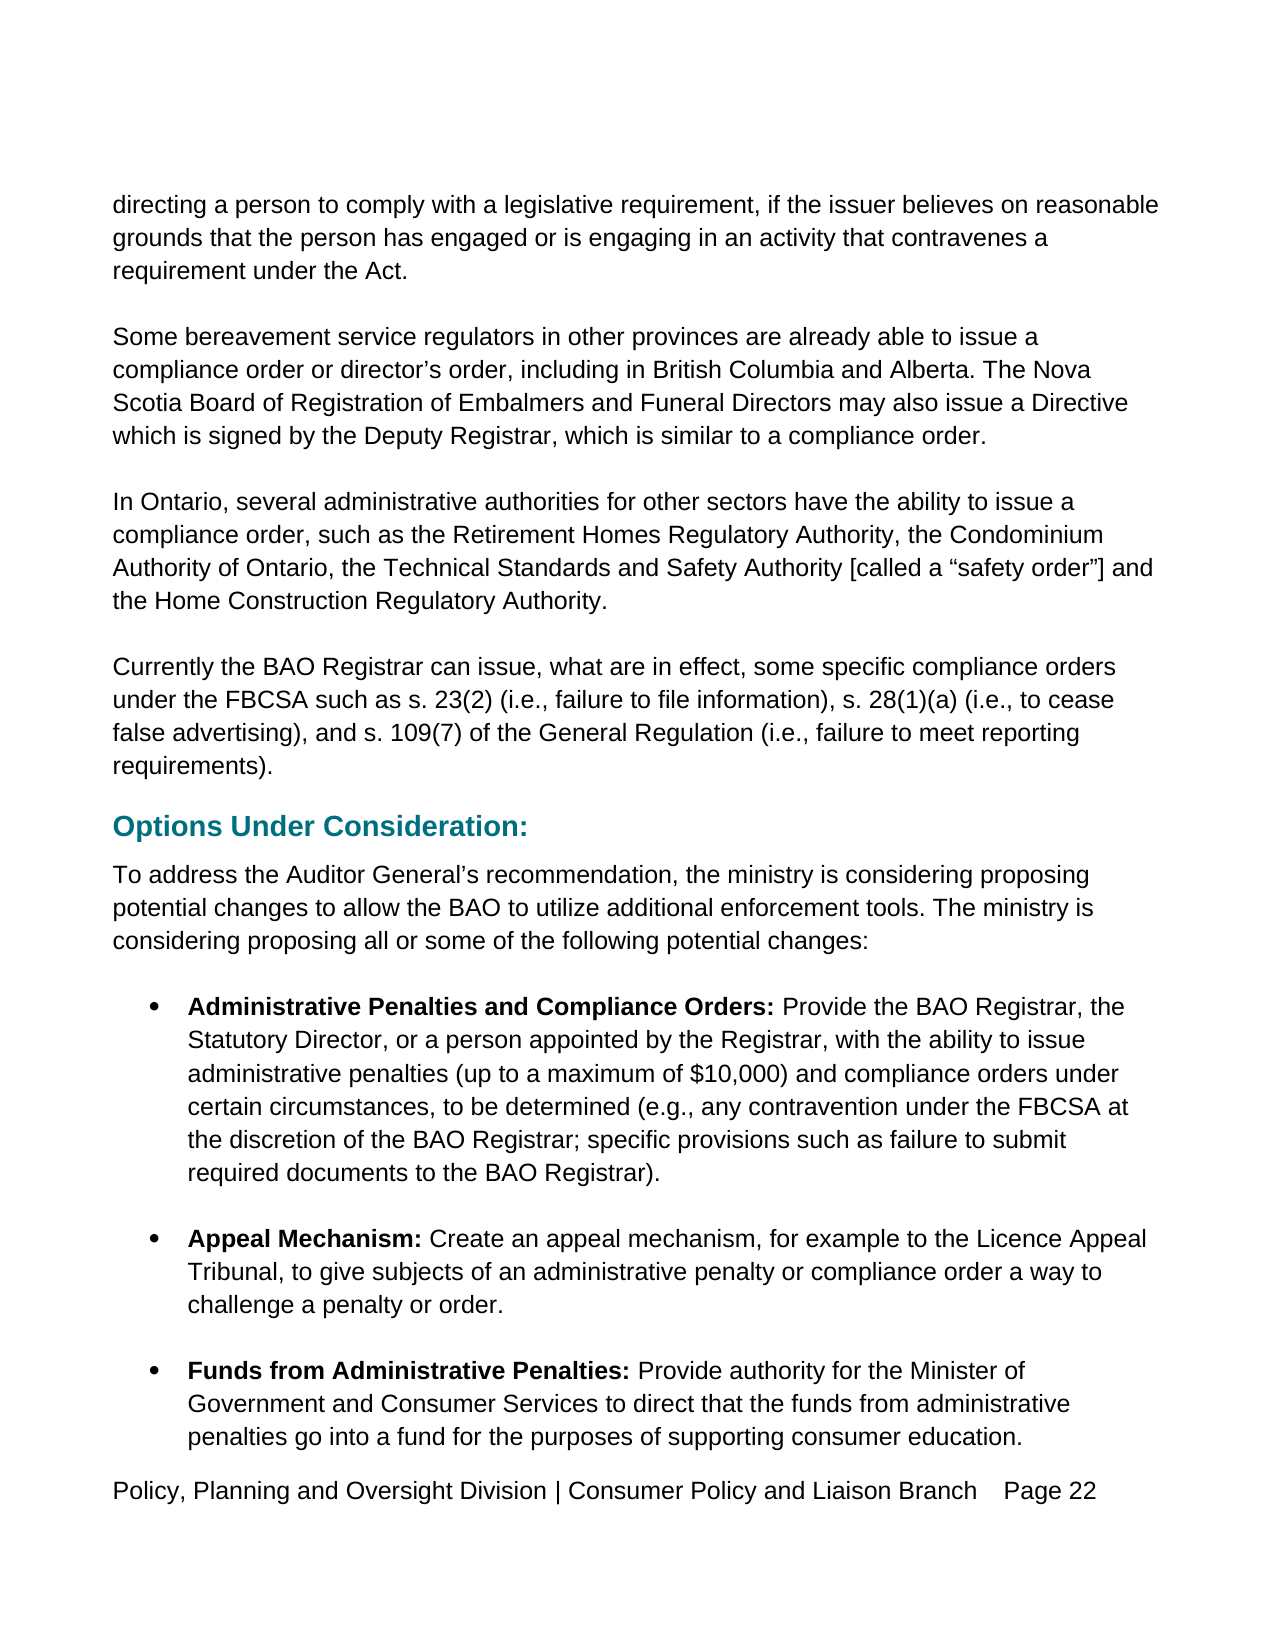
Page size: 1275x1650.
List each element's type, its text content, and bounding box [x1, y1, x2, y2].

text To address the Auditor General’s recommendation, the ministry is considering proposing potential changes to allow the BAO to utilize additional enforcement tools. The ministry is considering proposing all or some of the following potential changes: [112, 860, 1162, 955]
list Funds from Administrative Penalties: Provide authority for the Minister of Government and Consumer Services to direct that the funds from administrative penalties go into a fund for the purposes of supporting consumer education. [150, 1356, 1162, 1451]
list Administrative Penalties and Compliance Orders: Provide the BAO Registrar, the Statutory Director, or a person appointed by the Registrar, with the ability to issue administrative penalties (up to a maximum of $10,000) and compliance orders under certain circumstances, to be determined (e.g., any contravention under the FBCSA at the discretion of the BAO Registrar; specific provisions such as failure to submit required documents to the BAO Registrar). [150, 992, 1162, 1186]
text In Ontario, several administrative authorities for other sectors have the ability to issue a compliance order, such as the Retirement Homes Regulatory Authority, the Condominium Authority of Ontario, the Technical Standards and Safety Authority [called a “safety order”] and the Home Construction Regulatory Authority. [112, 487, 1162, 615]
text Some bereavement service regulators in other provinces are already able to issue a compliance order or director’s order, including in British Columbia and Alberta. The Nova Scotia Board of Registration of Embalmers and Funeral Directors may also issue a Directive which is signed by the Deputy Registrar, which is similar to a compliance order. [112, 322, 1162, 450]
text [112, 190, 1162, 285]
list Appeal Mechanism: Create an appeal mechanism, for example to the Licence Appeal Tribunal, to give subjects of an administrative penalty or compliance order a way to challenge a penalty or order. [150, 1224, 1162, 1318]
subtitle Options Under Consideration: [112, 809, 1162, 843]
text Currently the BAO Registrar can issue, what are in effect, some specific compliance orders under the FBCSA such as s. 23(2) (i.e., failure to file information), s. 28(1)(a) (i.e., to cease false advertising), and s. 109(7) of the General Regulation (i.e., failure to meet reporting requirements). [112, 652, 1162, 780]
